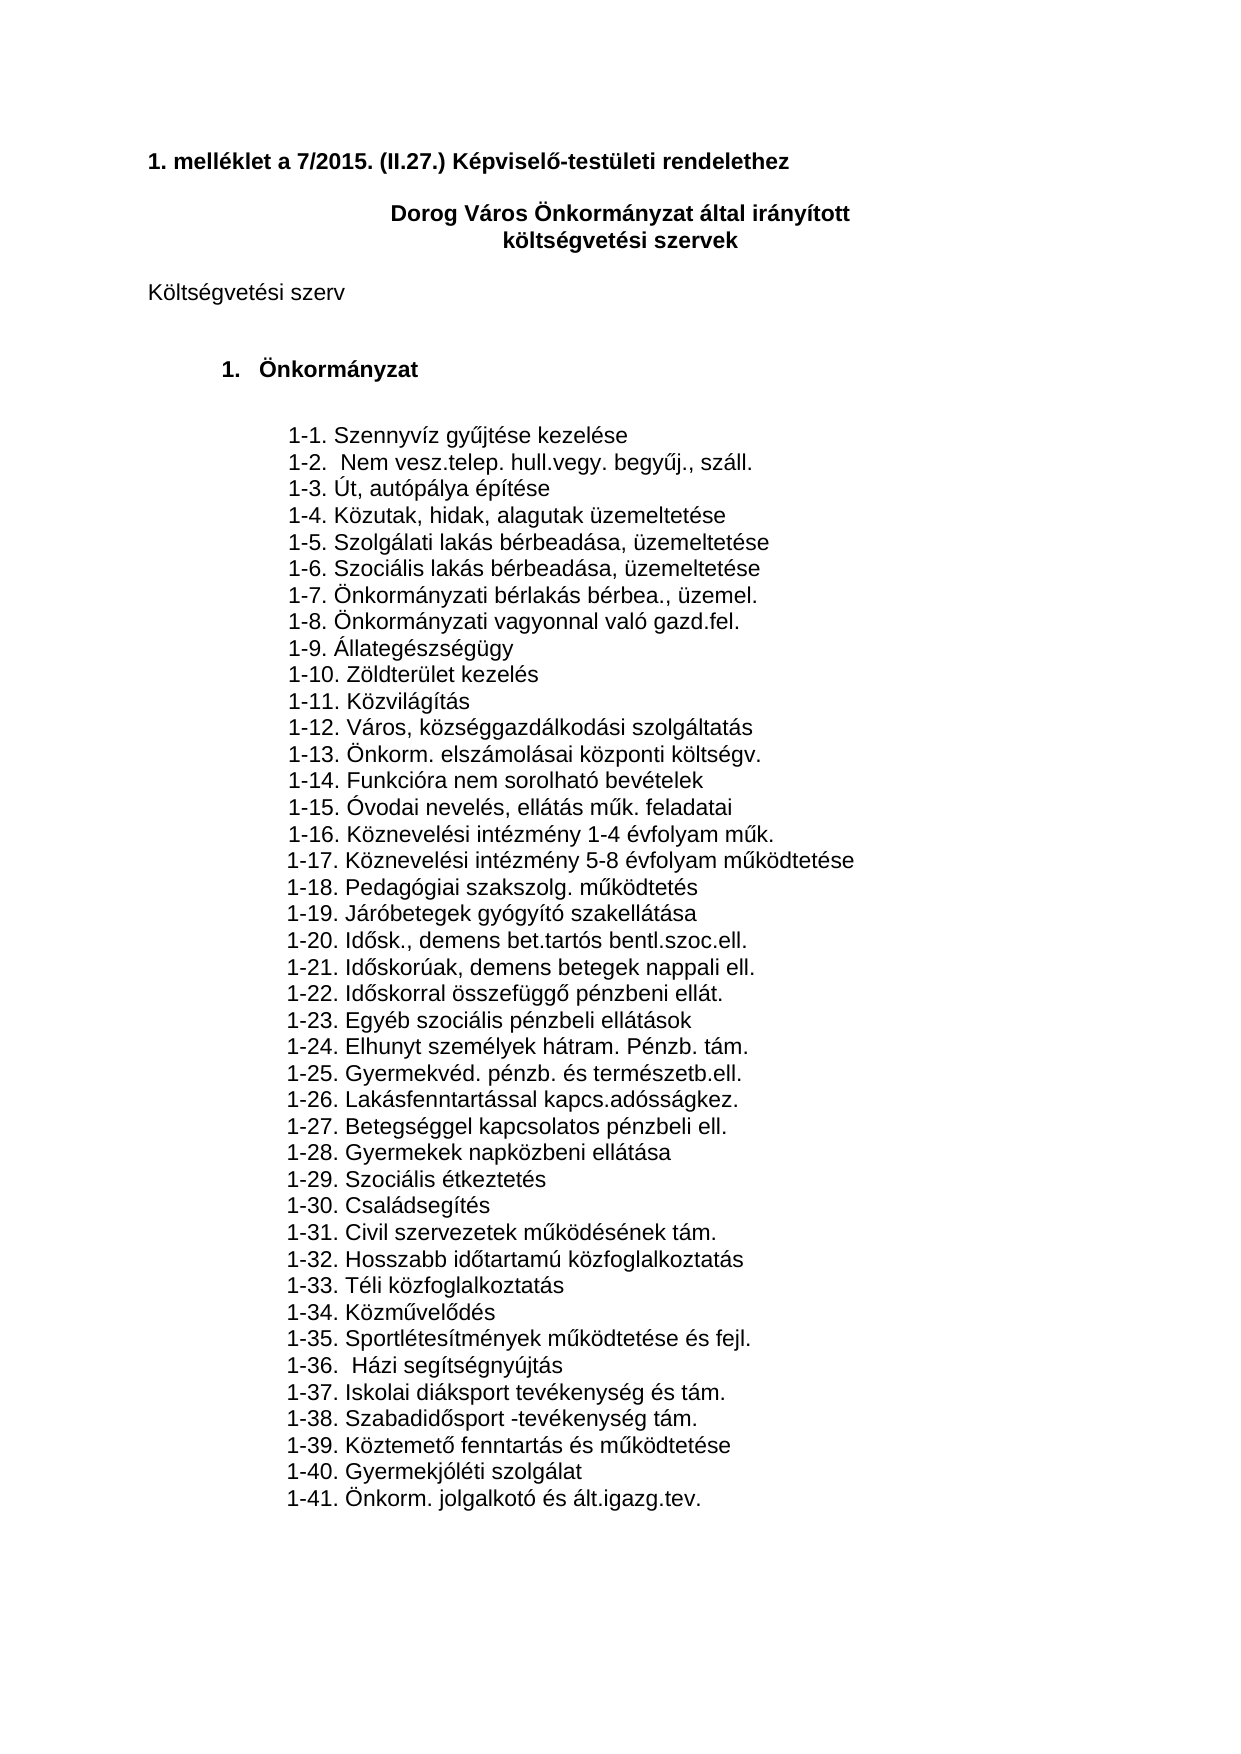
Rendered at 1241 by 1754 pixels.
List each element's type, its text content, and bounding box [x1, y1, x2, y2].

table_cell 1-33. Téli közfoglalkoztatás [146, 1272, 1025, 1298]
table_cell 1-3. Út, autópálya építése [281, 475, 1025, 502]
text Dorog Város Önkormányzat által irányított [148, 200, 1093, 227]
table_cell 1-17. Köznevelési intézmény 5-8 évfolyam működtetése [146, 847, 1025, 873]
table_cell 1-21. Időskorúak, demens betegek nappali ell. [146, 953, 1025, 980]
table_cell 1-18. Pedagógiai szakszolg. működtetés [146, 874, 1025, 900]
table_cell 1-7. Önkormányzati bérlakás bérbea., üzemel. [281, 581, 1025, 608]
table_cell 1-30. Családsegítés [146, 1192, 1025, 1219]
table_cell 1-40. Gyermekjóléti szolgálat [146, 1458, 1025, 1484]
table_cell 1-20. Idősk., demens bet.tartós bentl.szoc.ell. [146, 927, 1025, 953]
table_cell 1-4. Közutak, hidak, alagutak üzemeltetése [281, 502, 1025, 528]
table_cell 1-5. Szolgálati lakás bérbeadása, üzemeltetése [281, 528, 1025, 555]
table_cell 1-28. Gyermekek napközbeni ellátása [146, 1139, 1025, 1166]
text költségvetési szervek [148, 227, 1093, 253]
table_cell 1-11. Közvilágítás [281, 688, 1025, 714]
text Költségvetési szerv [148, 279, 1093, 306]
table_cell 1-38. Szabadidősport -tevékenység tám. [146, 1405, 1025, 1431]
table_cell 1-9. Állategészségügy [281, 635, 1025, 661]
table_cell 1-41. Önkorm. jolgalkotó és ált.igazg.tev. [146, 1485, 1025, 1511]
table_cell 1-26. Lakásfenntartással kapcs.adósságkez. [146, 1086, 1025, 1113]
table_cell 1-35. Sportlétesítmények működtetése és fejl. [146, 1325, 1025, 1352]
table_cell 1-31. Civil szervezetek működésének tám. [146, 1219, 1025, 1245]
list Önkormányzat [221, 356, 1093, 382]
table_cell 1-34. Közművelődés [146, 1299, 1025, 1325]
table_cell 1-37. Iskolai diáksport tevékenység és tám. [146, 1378, 1025, 1405]
table_cell 1-29. Szociális étkeztetés [146, 1166, 1025, 1192]
table_cell 1-24. Elhunyt személyek hátram. Pénzb. tám. [146, 1033, 1025, 1059]
table_cell 1-10. Zöldterület kezelés [281, 661, 1025, 688]
table_cell 1-19. Járóbetegek gyógyító szakellátása [146, 900, 1025, 927]
table_header 1-1. Szennyvíz gyűjtése kezelése [281, 422, 1025, 448]
table_cell 1-2. Nem vesz.telep. hull.vegy. begyűj., száll. [281, 449, 1025, 475]
table_cell 1-22. Időskorral összefüggő pénzbeni ellát. [146, 980, 1025, 1006]
table_cell 1-39. Köztemető fenntartás és működtetése [146, 1431, 1025, 1458]
table_cell 1-23. Egyéb szociális pénzbeli ellátások [146, 1006, 1025, 1033]
table_cell 1-32. Hosszabb időtartamú közfoglalkoztatás [146, 1245, 1025, 1272]
table_cell 1-12. Város, községgazdálkodási szolgáltatás [281, 714, 1025, 741]
table_cell 1-16. Köznevelési intézmény 1-4 évfolyam műk. [281, 820, 1025, 847]
table_cell 1-36. Házi segítségnyújtás [146, 1352, 1025, 1378]
table_cell 1-13. Önkorm. elszámolásai központi költségv. [281, 741, 1025, 767]
table_cell 1-15. Óvodai nevelés, ellátás műk. feladatai [281, 794, 1025, 820]
table_cell 1-14. Funkcióra nem sorolható bevételek [281, 767, 1025, 794]
table_cell 1-6. Szociális lakás bérbeadása, üzemeltetése [281, 555, 1025, 581]
table_cell 1-25. Gyermekvéd. pénzb. és természetb.ell. [146, 1060, 1025, 1086]
text 1. melléklet a 7/2015. (II.27.) Képviselő-testületi rendelethez [148, 148, 1093, 174]
table_cell 1-27. Betegséggel kapcsolatos pénzbeli ell. [146, 1113, 1025, 1139]
table_cell 1-8. Önkormányzati vagyonnal való gazd.fel. [281, 608, 1025, 634]
